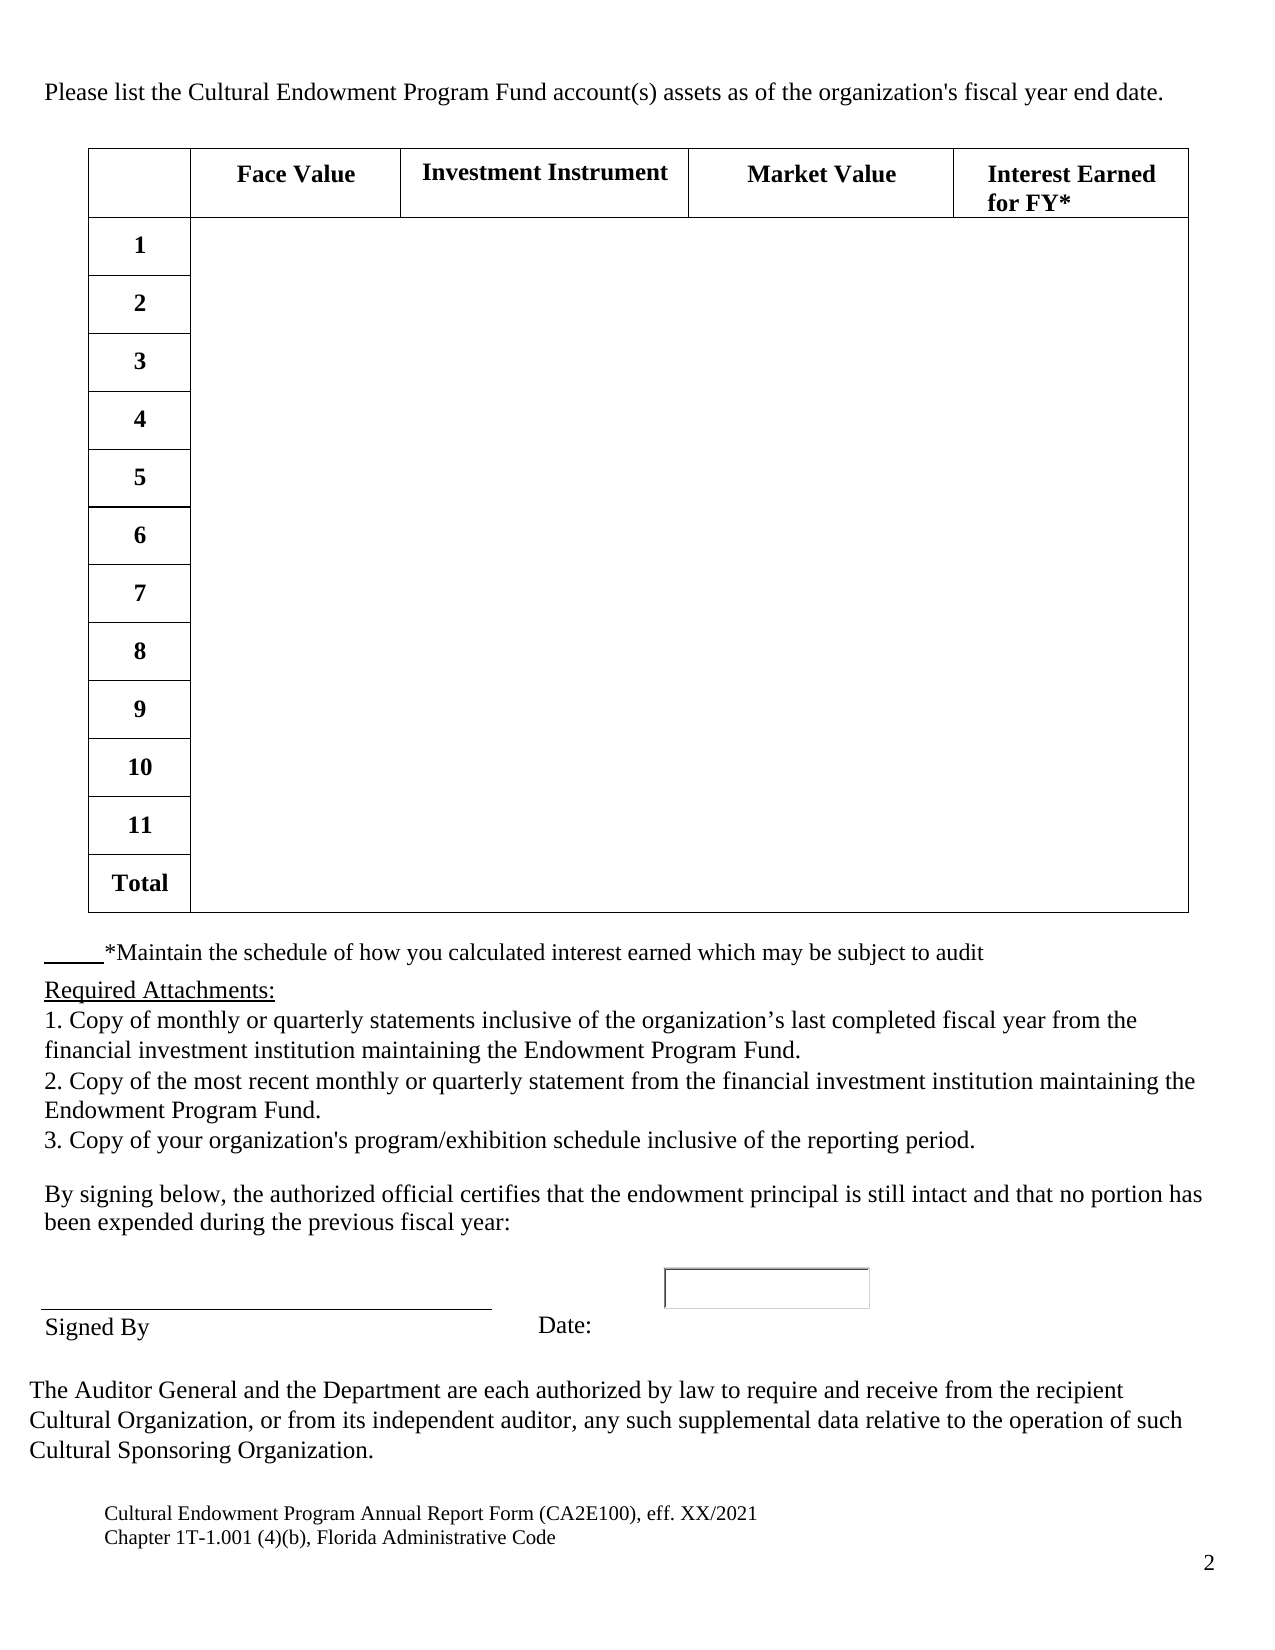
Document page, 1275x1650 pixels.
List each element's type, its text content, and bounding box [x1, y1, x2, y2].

table_cell 8 [89, 623, 190, 680]
list Copy of monthly or quarterly statements inclusive of the organization’s last completed fiscal year from the financial investment institution maintaining the Endowment Program Fund. [44, 1005, 1203, 1064]
table_cell 1 [89, 218, 190, 275]
text The Auditor General and the Department are each authorized by law to require and receive from the recipient Cultural Organization, or from its independent auditor, any such supplemental data relative to the operation of such Cultural Sponsoring Organization. [29, 1341, 1200, 1463]
table_header Face Value [191, 149, 400, 217]
list Copy of the most recent monthly or quarterly statement from the financial investment institution maintaining the Endowment Program Fund. [44, 1066, 1203, 1124]
table_cell 2 [89, 276, 190, 333]
table_cell 10 [89, 739, 190, 796]
text By signing below, the authorized official certifies that the endowment principal is still intact and that no portion has been expended during the previous fiscal year: [44, 1179, 1214, 1236]
table_header Interest Earned for FY* [954, 149, 1188, 217]
list Copy of your organization's program/exhibition schedule inclusive of the reporting period. [44, 1125, 1214, 1154]
table_cell 4 [89, 392, 190, 448]
text Signed By Date: [44, 1305, 1214, 1341]
table_cell 5 [89, 450, 190, 506]
table_cell 11 [89, 797, 190, 854]
table_header [89, 149, 190, 217]
table_header Investment Instrument [401, 149, 688, 217]
text Please list the Cultural Endowment Program Fund account(s) assets as of the organization's fiscal year end date. [44, 77, 1214, 105]
table_cell 3 [89, 334, 190, 391]
table_cell Total [89, 855, 190, 912]
table_header Market Value [689, 149, 953, 217]
table_cell [191, 218, 1188, 912]
text Required Attachments: [44, 975, 1214, 1004]
text *Maintain the schedule of how you calculated interest earned which may be subject to audit [44, 938, 1214, 966]
table_cell 9 [89, 681, 190, 738]
table_cell 6 [89, 508, 190, 564]
table_cell 7 [89, 565, 190, 622]
